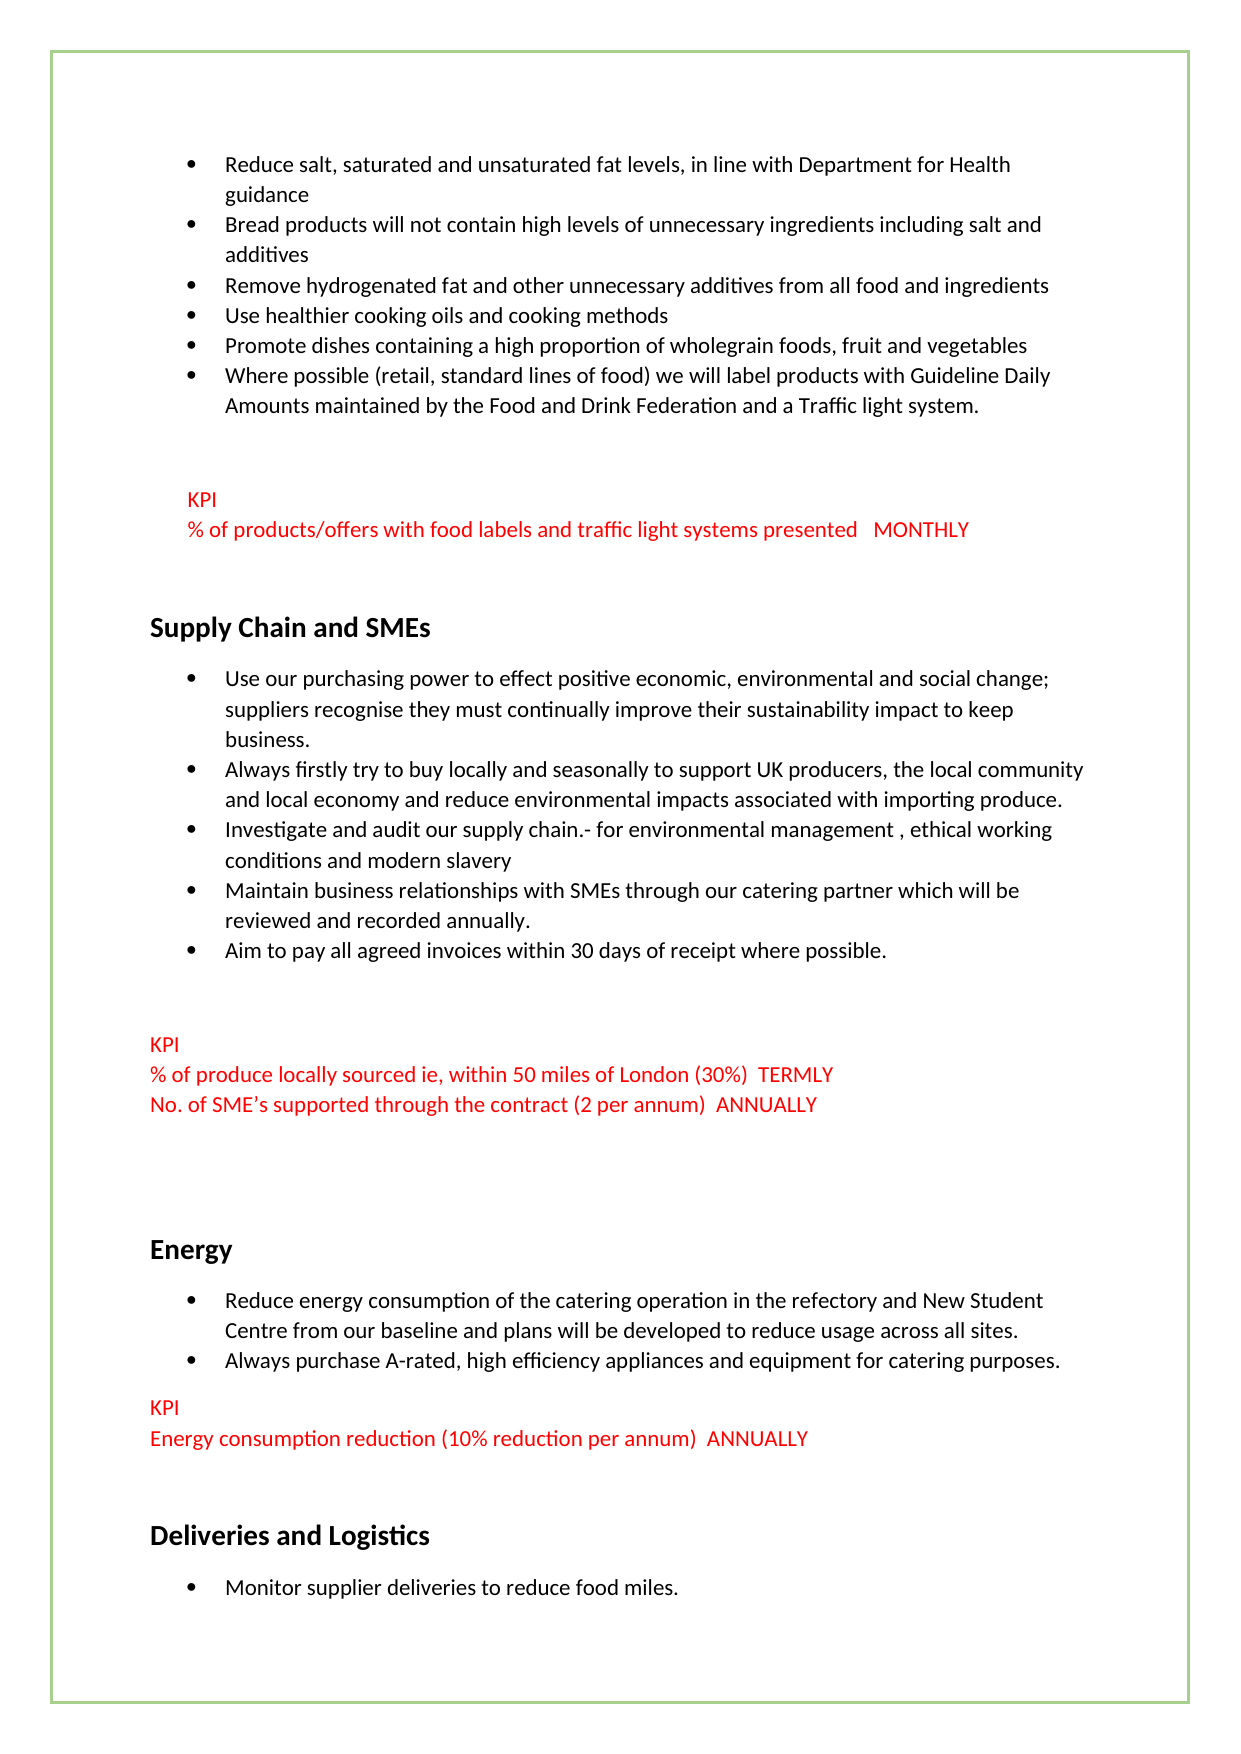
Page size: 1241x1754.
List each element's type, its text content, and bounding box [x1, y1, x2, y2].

list Investigate and audit our supply chain.- for environmental management , ethical working conditions and modern slavery [187, 816, 1090, 874]
list Bread products will not contain high levels of unnecessary ingredients including salt and additives [187, 210, 1090, 269]
text Energy [150, 1231, 1090, 1267]
list Always firstly try to buy locally and seasonally to support UK producers, the local community and local economy and reduce environmental impacts associated with importing produce. [187, 755, 1090, 813]
list Promote dishes containing a high proportion of wholegrain foods, fruit and vegetables [187, 331, 1090, 359]
list Reduce energy consumption of the catering operation in the refectory and New Student Centre from our baseline and plans will be developed to reduce usage across all sites. [187, 1286, 1090, 1344]
list Use our purchasing power to effect positive economic, environmental and social change; suppliers recognise they must continually improve their sustainability impact to keep business. [187, 664, 1090, 753]
text KPI % of products/offers with food labels and traffic light systems presented MONTHLY [187, 485, 1090, 544]
list Monitor supplier deliveries to reduce food miles. [187, 1573, 1090, 1601]
list Where possible (retail, standard lines of food) we will label products with Guideline Daily Amounts maintained by the Food and Drink Federation and a Traffic light system. [187, 361, 1090, 420]
text KPI % of produce locally sourced ie, within 50 miles of London (30%) TERMLY No. of SME’s supported through the contract (2 per annum) ANNUALLY [150, 1030, 1090, 1118]
list Always purchase A-rated, high efficiency appliances and equipment for catering purposes. [187, 1347, 1090, 1375]
list Maintain business relationships with SMEs through our catering partner which will be reviewed and recorded annually. [187, 876, 1090, 934]
list Reduce salt, saturated and unsaturated fat levels, in line with Department for Health guidance [187, 150, 1090, 208]
list Remove hydrogenated fat and other unnecessary additives from all food and ingredients [187, 271, 1090, 299]
text Supply Chain and SMEs [150, 609, 1090, 645]
text KPI Energy consumption reduction (10% reduction per annum) ANNUALLY [150, 1393, 1090, 1452]
list Aim to pay all agreed invoices within 30 days of receipt where possible. [187, 936, 1090, 964]
list Use healthier cooking oils and cooking methods [187, 301, 1090, 329]
text Deliveries and Logistics [150, 1517, 1090, 1553]
